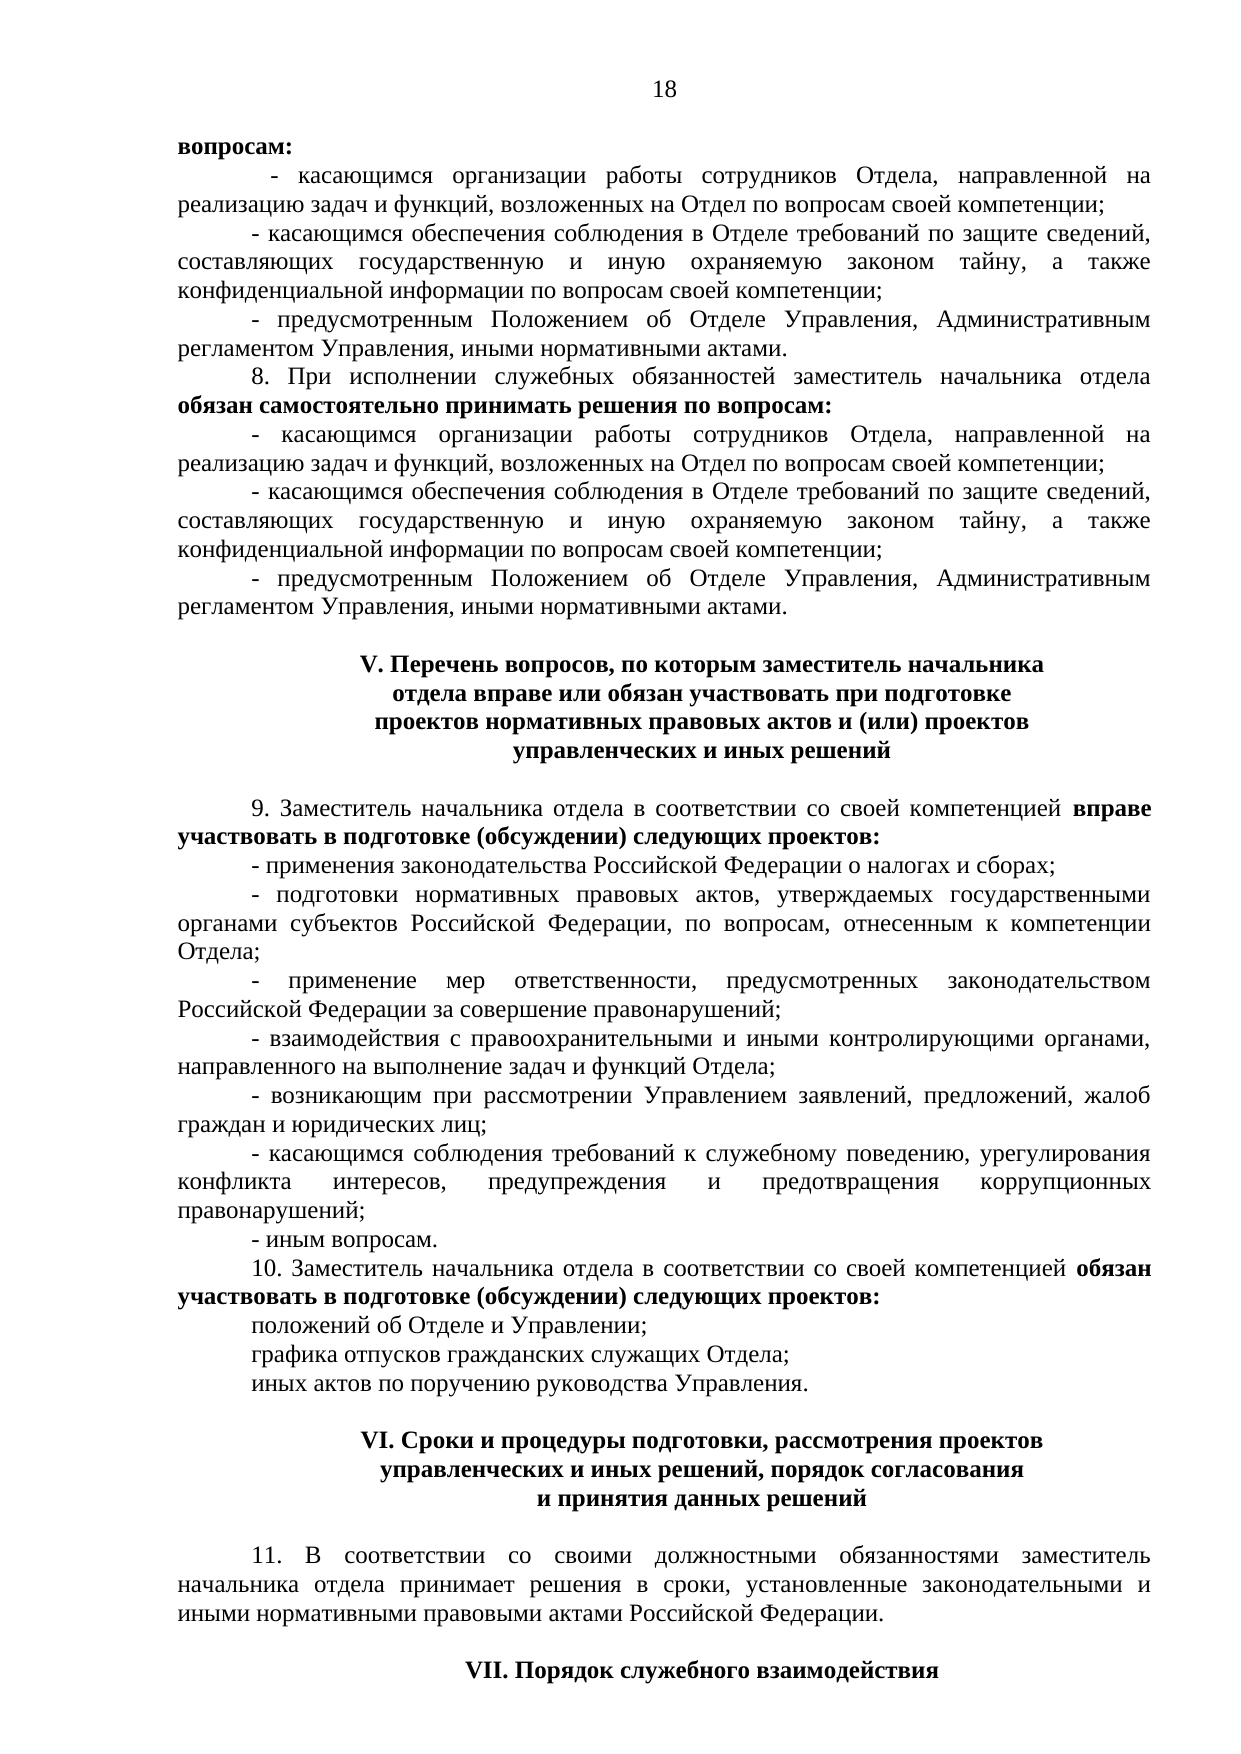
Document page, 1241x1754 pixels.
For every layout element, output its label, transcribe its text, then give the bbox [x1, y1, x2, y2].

text отдела вправе или обязан участвовать при подготовке [177, 678, 1152, 706]
text 10. Заместитель начальника отдела в соответствии со своей компетенцией обязан участвовать в подготовке (обсуждении) следующих проектов: [177, 1253, 1152, 1310]
text - применения законодательства Российской Федерации о налогах и сборах; [177, 850, 1152, 879]
text - применение мер ответственности, предусмотренных законодательством Российской Федерации за совершение правонарушений; [177, 965, 1152, 1023]
text - предусмотренным Положением об Отделе Управления, Административным регламентом Управления, иными нормативными актами. [177, 563, 1152, 620]
text - взаимодействия с правоохранительными и иными контролирующими органами, направленного на выполнение задач и функций Отдела; [177, 1023, 1152, 1080]
text - иным вопросам. [177, 1224, 1152, 1253]
text 11. В соответствии со своими должностными обязанностями заместитель начальника отдела принимает решения в сроки, установленные законодательными и иными нормативными правовыми актами Российской Федерации. [177, 1540, 1152, 1626]
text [177, 131, 1152, 160]
text - касающимся организации работы сотрудников Отдела, направленной на реализацию задач и функций, возложенных на Отдел по вопросам своей компетенции; [177, 419, 1152, 476]
text - касающимся соблюдения требований к служебному поведению, урегулирования конфликта интересов, предупреждения и предотвращения коррупционных правонарушений; [177, 1138, 1152, 1224]
text иных актов по поручению руководства Управления. [177, 1368, 1152, 1396]
text - подготовки нормативных правовых актов, утверждаемых государственными органами субъектов Российской Федерации, по вопросам, отнесенным к компетенции Отдела; [177, 879, 1152, 965]
text - касающимся обеспечения соблюдения в Отделе требований по защите сведений, составляющих государственную и иную охраняемую законом тайну, а также конфиденциальной информации по вопросам своей компетенции; [177, 218, 1152, 304]
text VII. Порядок служебного взаимодействия [177, 1655, 1152, 1684]
text - касающимся организации работы сотрудников Отдела, направленной на реализацию задач и функций, возложенных на Отдел по вопросам своей компетенции; [177, 160, 1152, 218]
text 9. Заместитель начальника отдела в соответствии со своей компетенцией вправе участвовать в подготовке (обсуждении) следующих проектов: [177, 793, 1152, 850]
text VI. Сроки и процедуры подготовки, рассмотрения проектов [177, 1425, 1152, 1454]
text - предусмотренным Положением об Отделе Управления, Административным регламентом Управления, иными нормативными актами. [177, 304, 1152, 361]
text положений об Отделе и Управлении; [177, 1310, 1152, 1339]
text управленческих и иных решений, порядок согласования [177, 1454, 1152, 1483]
text и принятия данных решений [177, 1483, 1152, 1511]
text - возникающим при рассмотрении Управлением заявлений, предложений, жалоб граждан и юридических лиц; [177, 1080, 1152, 1138]
text - касающимся обеспечения соблюдения в Отделе требований по защите сведений, составляющих государственную и иную охраняемую законом тайну, а также конфиденциальной информации по вопросам своей компетенции; [177, 476, 1152, 563]
text управленческих и иных решений [177, 735, 1152, 764]
text проектов нормативных правовых актов и (или) проектов [177, 706, 1152, 735]
text графика отпусков гражданских служащих Отдела; [177, 1339, 1152, 1368]
text V. Перечень вопросов, по которым заместитель начальника [177, 649, 1152, 678]
text 8. При исполнении служебных обязанностей заместитель начальника отдела обязан самостоятельно принимать решения по вопросам: [177, 361, 1152, 419]
